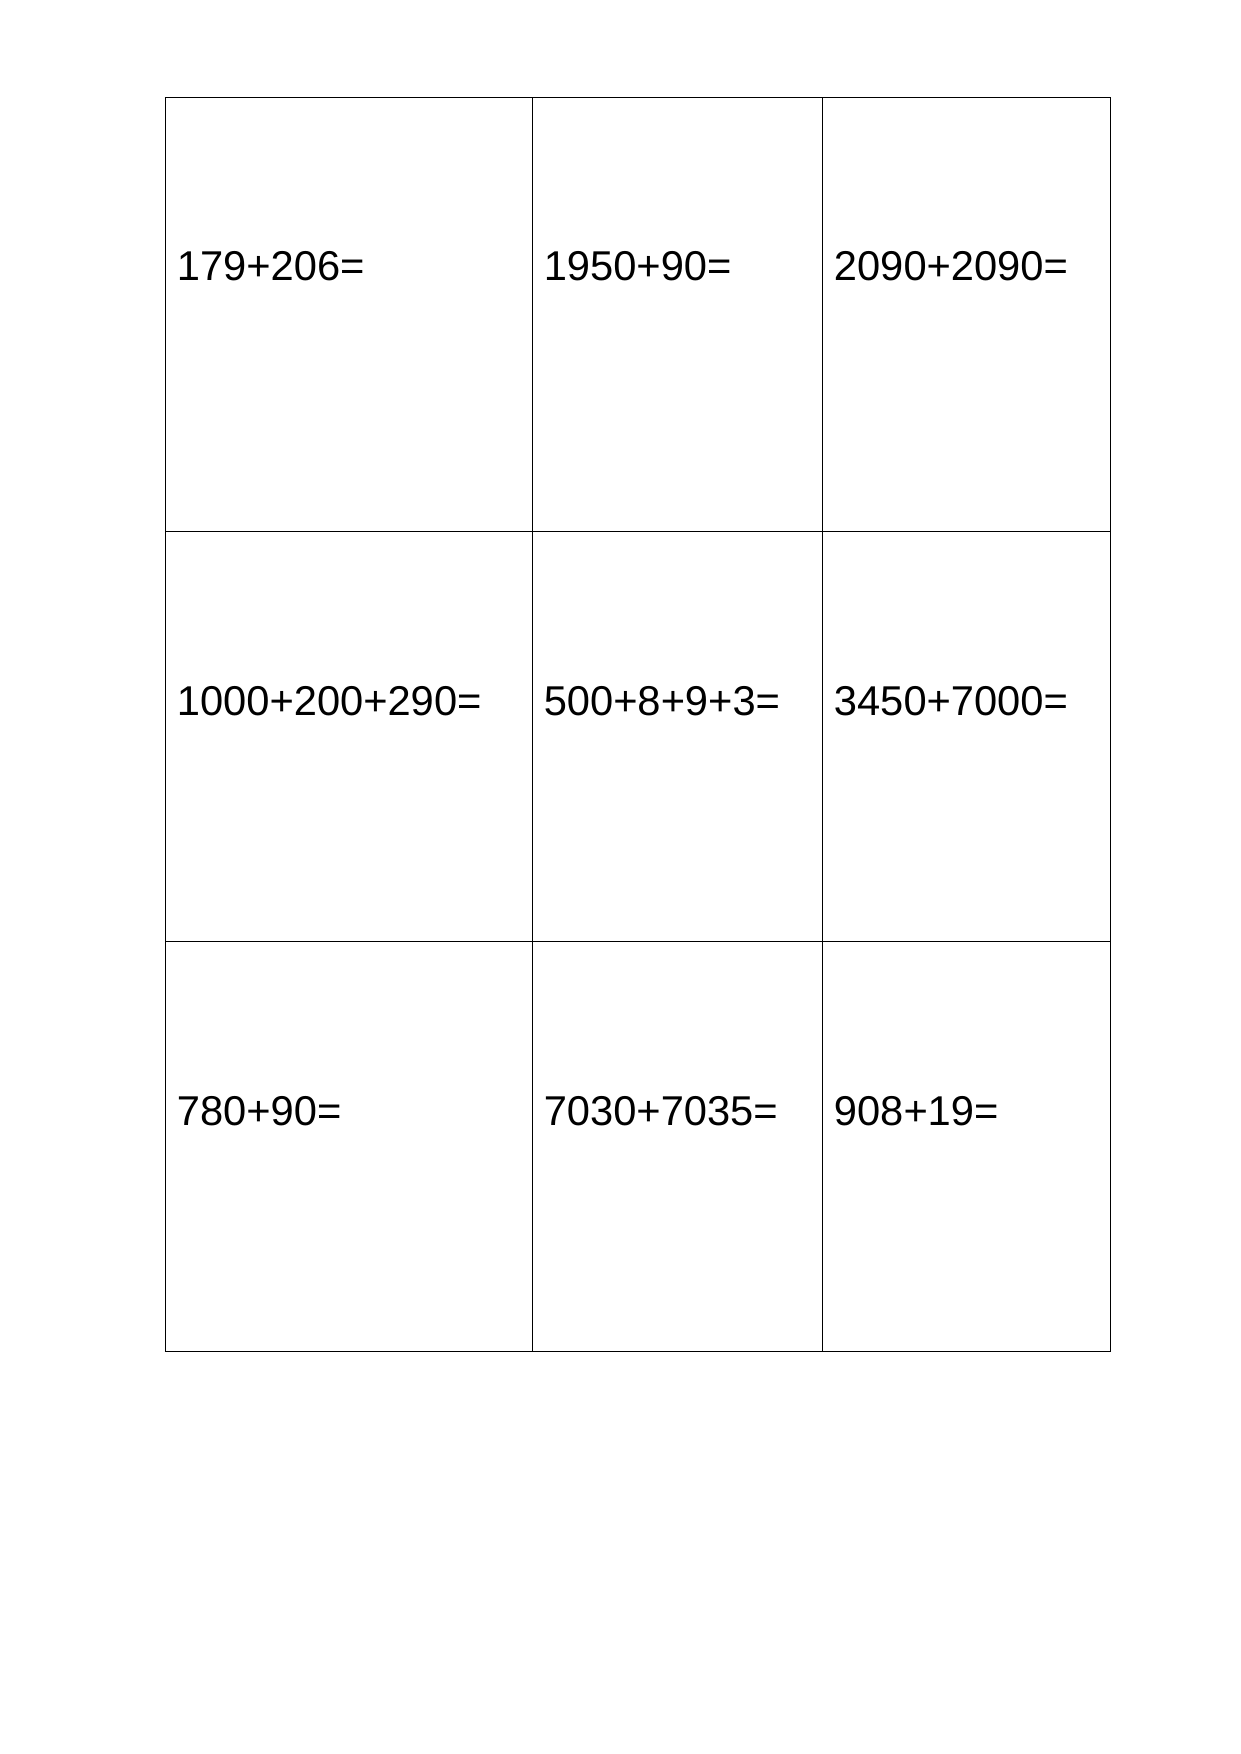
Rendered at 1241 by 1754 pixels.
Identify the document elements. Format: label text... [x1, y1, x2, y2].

table_header 1950+90= [533, 98, 822, 531]
table_cell 500+8+9+3= [533, 532, 822, 941]
table_header 179+206= [166, 98, 532, 531]
table_cell 3450+7000= [823, 532, 1110, 941]
table_cell 7030+7035= [533, 942, 822, 1351]
table_cell 1000+200+290= [166, 532, 532, 941]
table_header 2090+2090= [823, 98, 1110, 531]
table_cell 780+90= [166, 942, 532, 1351]
table_cell 908+19= [823, 942, 1110, 1351]
